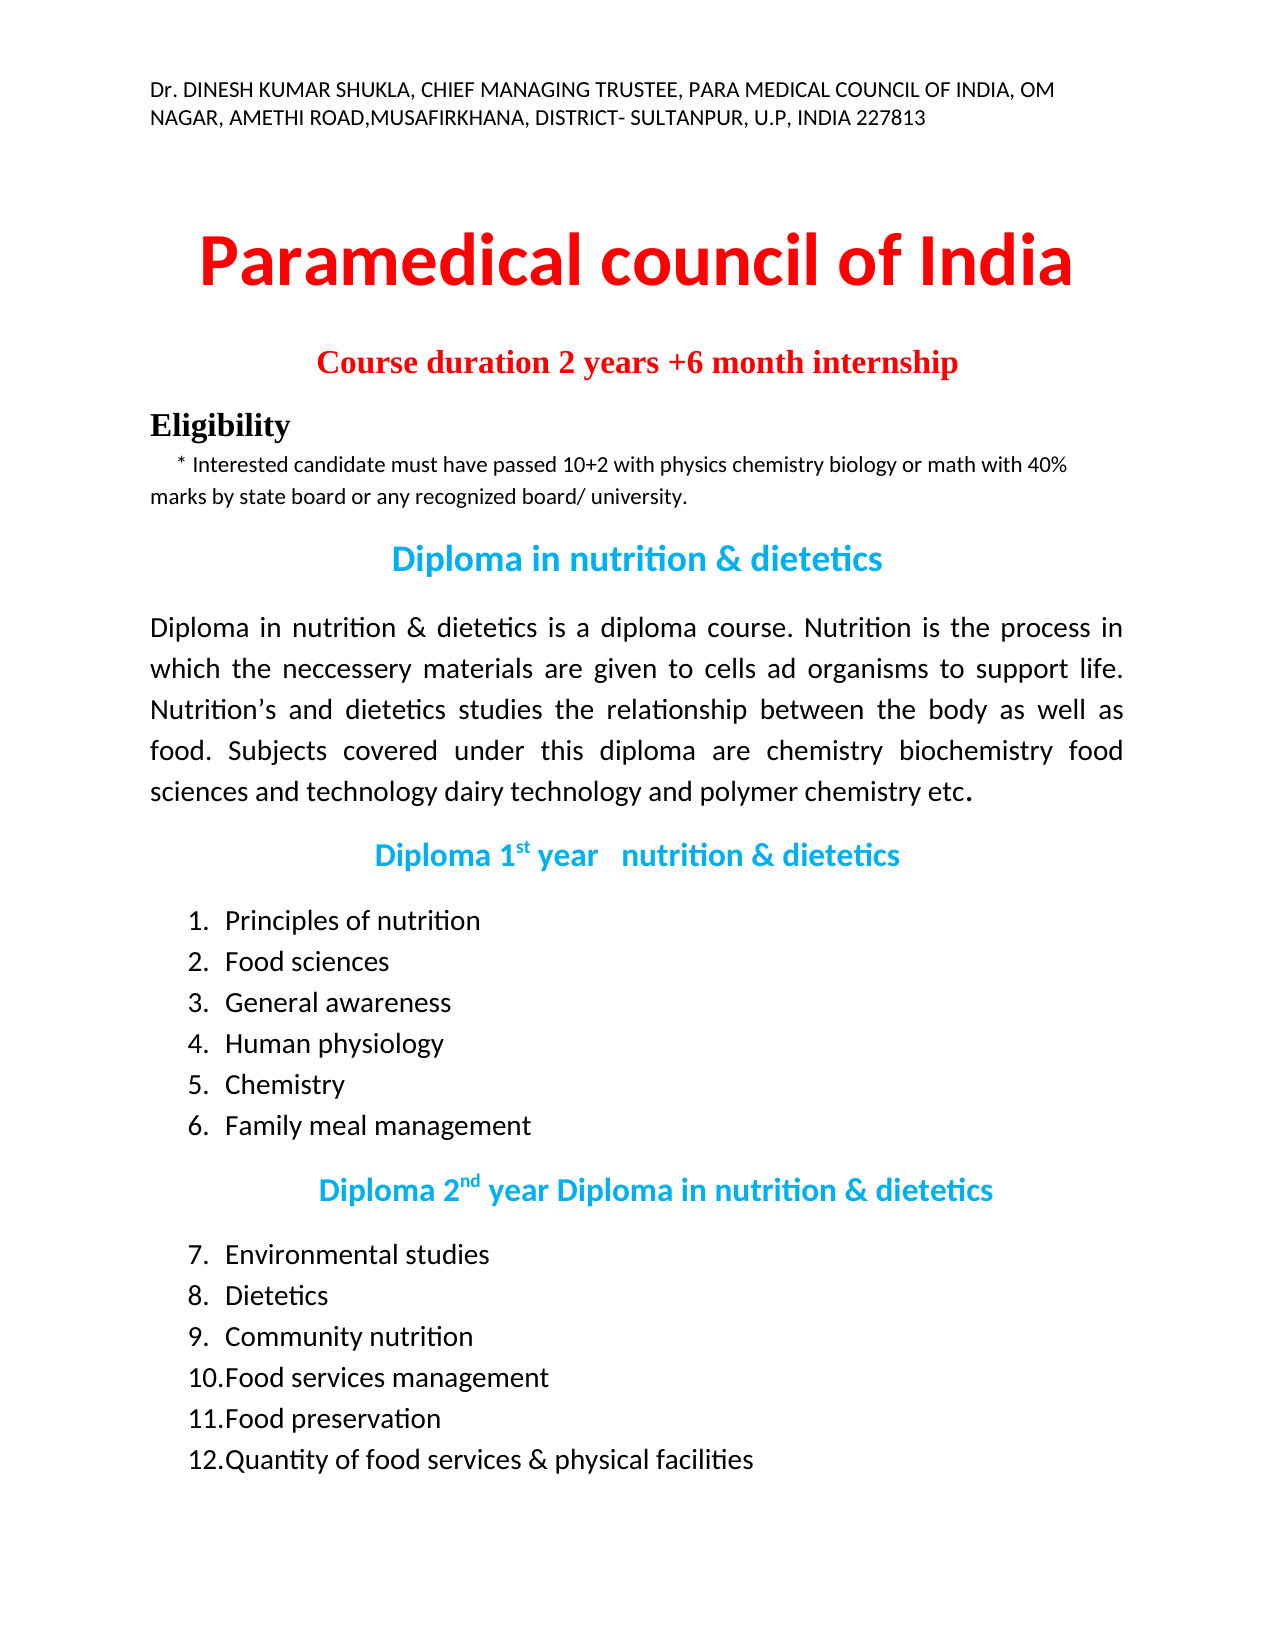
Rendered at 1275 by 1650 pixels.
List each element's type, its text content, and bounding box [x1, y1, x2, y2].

list Family meal management [187, 1107, 1125, 1142]
subtitle Course duration 2 years +6 month internship [150, 342, 1125, 381]
text Paramedical council of India [150, 212, 1125, 304]
list Community nutrition [187, 1318, 1125, 1354]
text Diploma 2nd year Diploma in nutrition & dietetics [187, 1168, 1125, 1209]
list Food sciences [187, 943, 1125, 979]
list Chemistry [187, 1066, 1125, 1101]
list Quantity of food services & physical facilities [187, 1441, 1125, 1476]
text Diploma 1st year nutrition & dietetics [150, 834, 1125, 875]
list Environmental studies [187, 1236, 1125, 1272]
text Diploma in nutrition & dietetics is a diploma course. Nutrition is the process in which the neccessery materials are given to cells ad organisms to support life. Nutrition’s and dietetics studies the relationship between the body as well as food. Subjects covered under this diploma are chemistry biochemistry food sciences and technology dairy technology and polymer chemistry etc. [150, 609, 1125, 808]
text * Interested candidate must have passed 10+2 with physics chemistry biology or math with 40% marks by state board or any recognized board/ university. [150, 450, 1125, 510]
list General awareness [187, 984, 1125, 1019]
subtitle Eligibility [150, 406, 1125, 444]
list Principles of nutrition [187, 902, 1125, 938]
text Diploma in nutrition & dietetics [150, 535, 1125, 581]
list Human physiology [187, 1025, 1125, 1061]
list Food preservation [187, 1400, 1125, 1436]
list Dietetics [187, 1277, 1125, 1313]
list Food services management [187, 1359, 1125, 1394]
